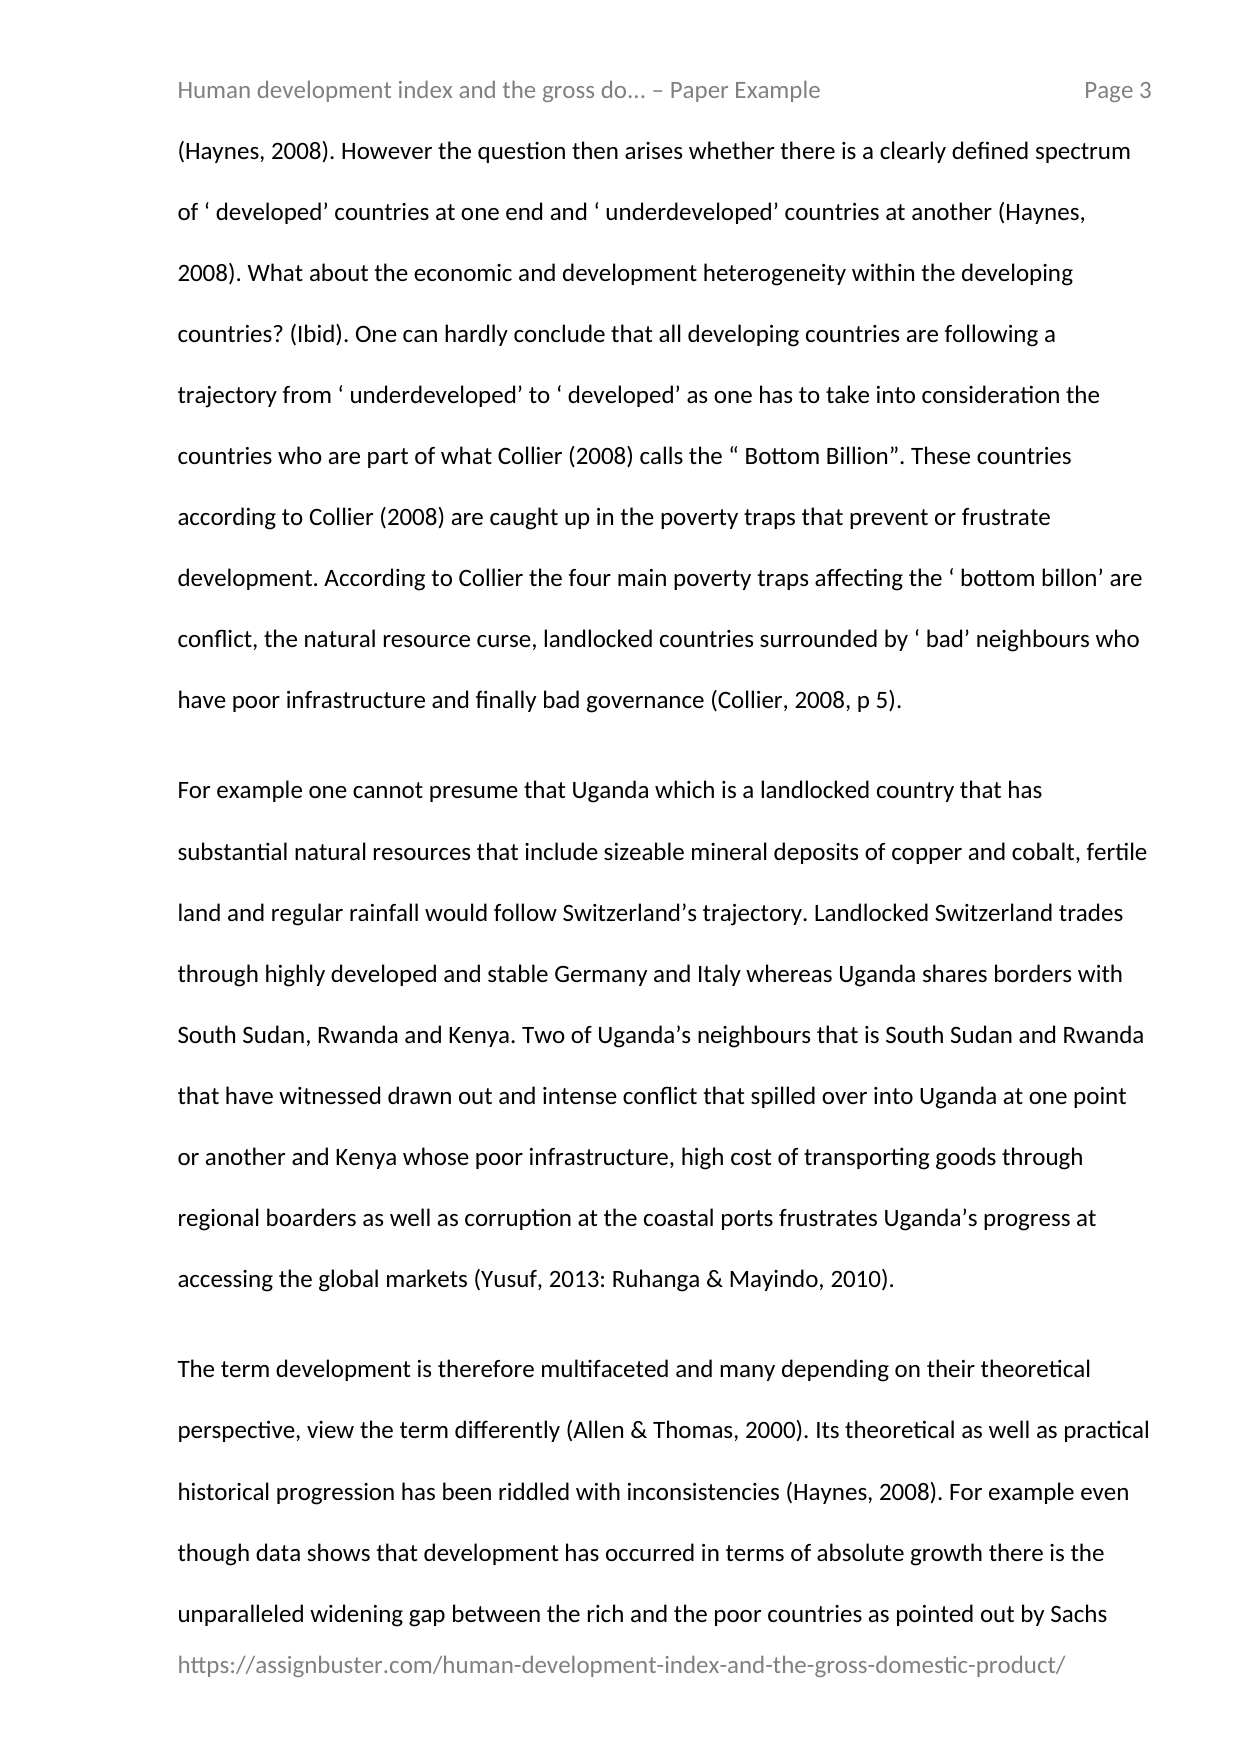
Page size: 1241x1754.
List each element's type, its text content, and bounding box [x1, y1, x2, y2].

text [177, 135, 1152, 715]
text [177, 1353, 1152, 1628]
text For example one cannot presume that Uganda which is a landlocked country that has substantial natural resources that include sizeable mineral deposits of copper and cobalt, fertile land and regular rainfall would follow Switzerland’s trajectory. Landlocked Switzerland trades through highly developed and stable Germany and Italy whereas Uganda shares borders with South Sudan, Rwanda and Kenya. Two of Uganda’s neighbours that is South Sudan and Rwanda that have witnessed drawn out and intense conflict that spilled over into Uganda at one point or another and Kenya whose poor infrastructure, high cost of transporting goods through regional boarders as well as corruption at the coastal ports frustrates Uganda’s progress at accessing the global markets (Yusuf, 2013: Ruhanga & Mayindo, 2010). [177, 775, 1152, 1293]
